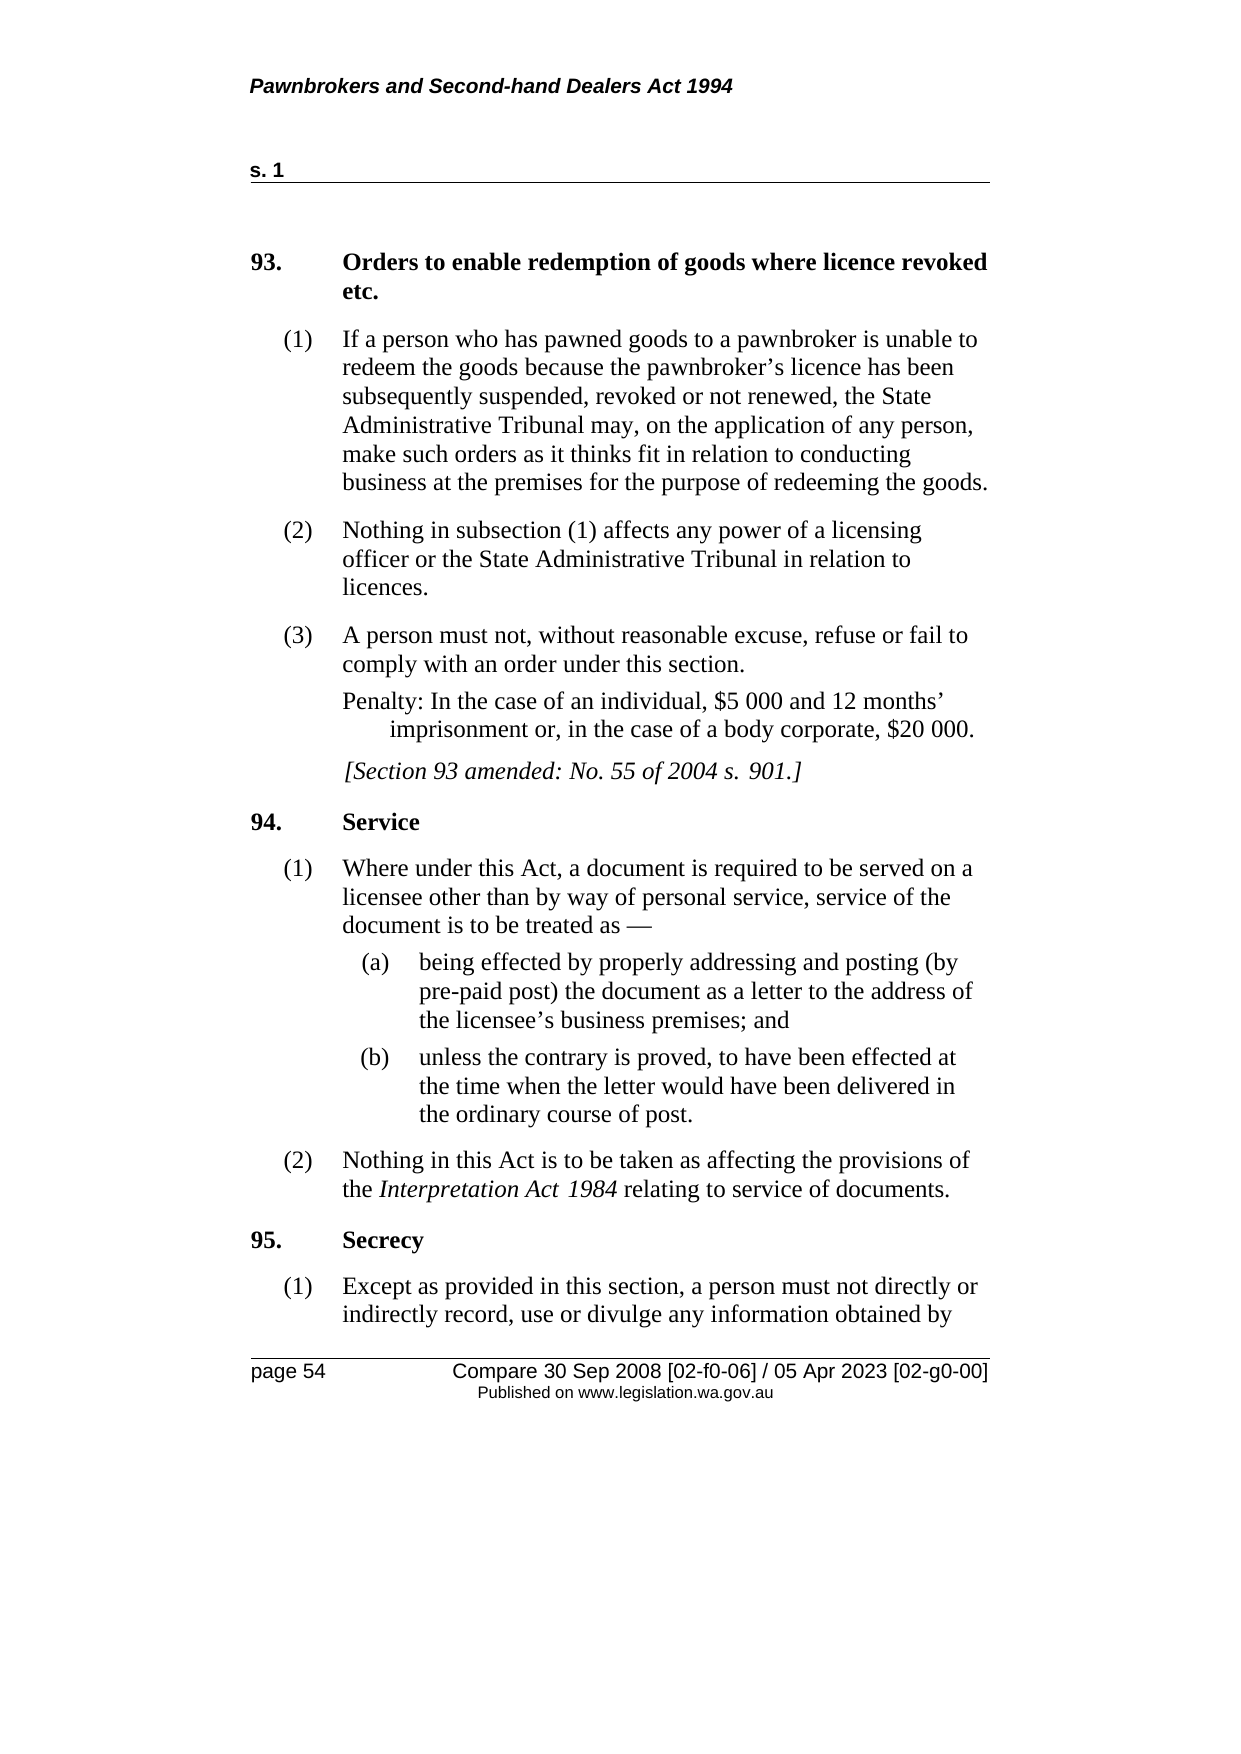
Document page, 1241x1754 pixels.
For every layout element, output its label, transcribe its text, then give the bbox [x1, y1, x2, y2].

text [Section 93 amended: No. 55 of 2004 s. 901.] [251, 756, 990, 784]
text Penalty: In the case of an individual, $5 000 and 12 months’ imprisonment or, in the case of a body corporate, $20 000. [251, 686, 990, 743]
text (b) unless the contrary is proved, to have been effected at the time when the letter would have been delivered in the ordinary course of post. [251, 1042, 990, 1128]
text (2) Nothing in this Act is to be taken as affecting the provisions of the Interpretation Act 1984 relating to service of documents. [251, 1145, 990, 1202]
subtitle 95. Secrecy [251, 1225, 990, 1254]
text (1) If a person who has pawned goods to a pawnbroker is unable to redeem the goods because the pawnbroker’s licence has been subsequently suspended, revoked or not renewed, the State Administrative Tribunal may, on the application of any person, make such orders as it thinks fit in relation to conducting business at the premises for the purpose of redeeming the goods. [251, 324, 990, 496]
text (1) Where under this Act, a document is required to be served on a licensee other than by way of personal service, service of the document is to be treated as — [251, 853, 990, 939]
subtitle 93. Orders to enable redemption of goods where licence revoked etc. [251, 247, 990, 305]
subtitle 94. Service [251, 807, 990, 836]
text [251, 1271, 990, 1328]
text (2) Nothing in subsection (1) affects any power of a licensing officer or the State Administrative Tribunal in relation to licences. [251, 515, 990, 601]
text (3) A person must not, without reasonable excuse, refuse or fail to comply with an order under this section. [251, 620, 990, 677]
text (a) being effected by properly addressing and posting (by pre-paid post) the document as a letter to the address of the licensee’s business premises; and [251, 947, 990, 1034]
